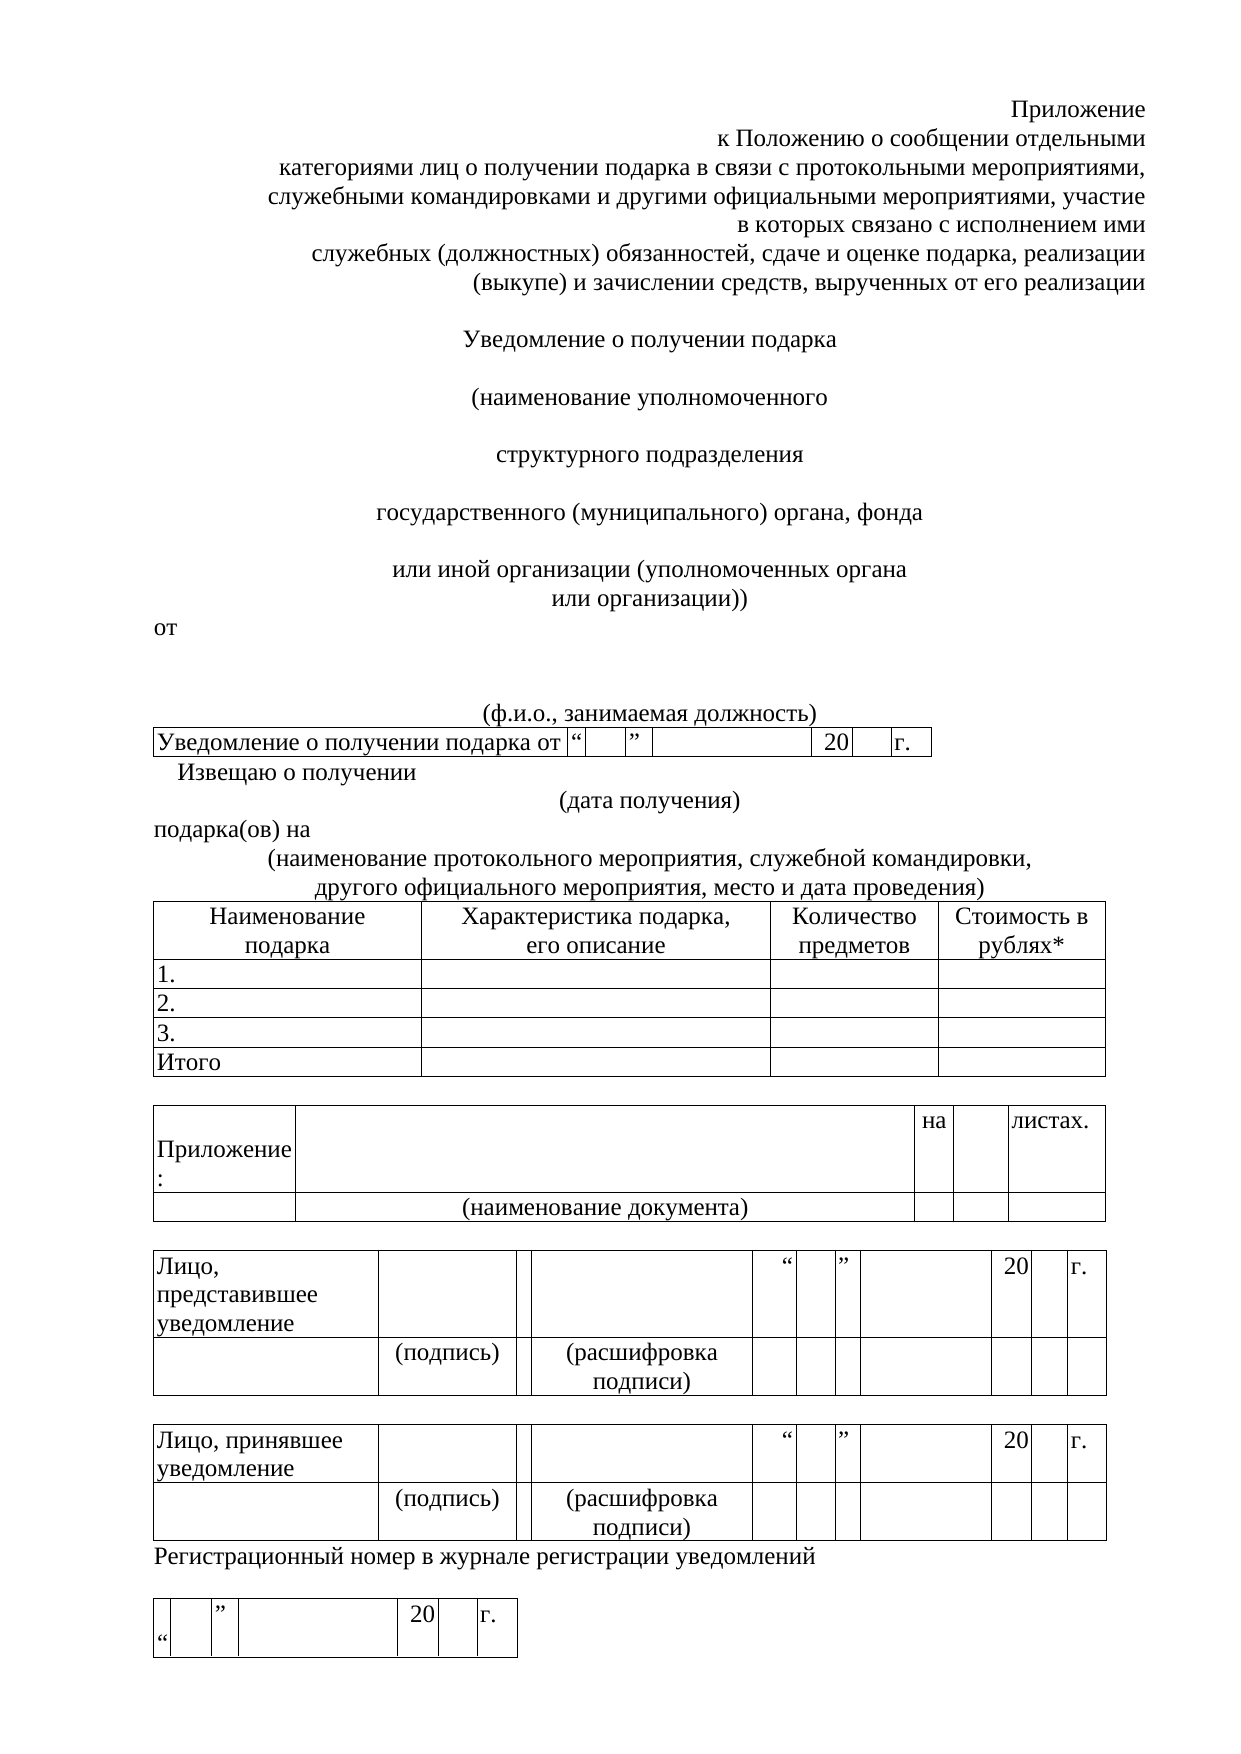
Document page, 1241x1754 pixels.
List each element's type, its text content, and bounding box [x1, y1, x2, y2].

table_header [171, 1599, 211, 1656]
table_header 20 [992, 1251, 1031, 1337]
table_cell [771, 960, 938, 988]
text в которых связано с исполнением ими [153, 209, 1146, 238]
table_cell (расшифровка подписи) [532, 1338, 752, 1395]
table_header [797, 1425, 835, 1482]
table_cell [517, 1483, 531, 1540]
table_header #G0Приложение: [154, 1106, 295, 1192]
table_header [861, 1425, 991, 1482]
table_header 20 [398, 1599, 438, 1656]
table_header [653, 728, 811, 756]
table_cell [154, 1338, 378, 1395]
table_header #G0Наименование подарка [154, 902, 421, 958]
table_header ” [836, 1425, 860, 1482]
text Извещаю о получении [153, 757, 1146, 786]
table_cell (расшифровка подписи) [532, 1483, 752, 1540]
table_cell [797, 1483, 835, 1540]
table_cell [154, 1193, 295, 1221]
table_header [1032, 1425, 1067, 1482]
text Уведомление о получении подарка [153, 324, 1146, 353]
table_header Стоимость в рублях* [939, 902, 1105, 958]
table_cell [1068, 1483, 1106, 1540]
text (выкупе) и зачислении средств, вырученных от его реализации [153, 267, 1146, 296]
table_cell [753, 1483, 796, 1540]
table_header [439, 1599, 477, 1656]
table_header [379, 1425, 516, 1482]
table_header 20 [812, 728, 852, 756]
text категориями лиц о получении подарка в связи с протокольными мероприятиями, служебными командировками и другими официальными мероприятиями, участие [153, 152, 1146, 209]
table_cell [939, 1018, 1105, 1046]
table_cell [422, 989, 770, 1017]
table_header [1032, 1251, 1067, 1337]
table_cell [797, 1338, 835, 1395]
table_cell [422, 1048, 770, 1076]
table_cell [939, 960, 1105, 988]
table_header “ [568, 728, 585, 756]
table_cell [154, 1483, 378, 1540]
table_header #G0Лицо, принявшее уведомление [154, 1425, 378, 1482]
table_cell [836, 1483, 860, 1540]
table_cell [771, 1018, 938, 1046]
text другого официального мероприятия, место и дата проведения) [153, 872, 1146, 901]
text или иной организации (уполномоченных органа [153, 554, 1146, 583]
table_header листах. [1009, 1106, 1105, 1192]
table_header [853, 728, 891, 756]
table_header 20 [992, 1425, 1031, 1482]
table_header [239, 1599, 397, 1656]
table_cell (наименование документа) [296, 1193, 914, 1221]
table_cell [517, 1338, 531, 1395]
table_cell (подпись) [379, 1338, 516, 1395]
table_header ” [626, 728, 652, 756]
table_cell [861, 1338, 991, 1395]
table_header Количество предметов [771, 902, 938, 958]
table_header “ [753, 1425, 796, 1482]
text от [153, 612, 1146, 641]
table_header [379, 1251, 516, 1337]
text (наименование уполномоченного [153, 382, 1146, 411]
table_cell [422, 960, 770, 988]
table_cell Итого [154, 1048, 421, 1076]
table_cell (подпись) [379, 1483, 516, 1540]
text (наименование протокольного мероприятия, служебной командировки, [153, 843, 1146, 872]
table_cell [954, 1193, 1008, 1221]
table_header г. [1068, 1251, 1106, 1337]
table_header Характеристика подарка, его описание [422, 902, 770, 958]
table_cell [771, 989, 938, 1017]
table_header [797, 1251, 835, 1337]
text (дата получения) [153, 786, 1146, 814]
table_cell [753, 1338, 796, 1395]
text служебных (должностных) обязанностей, сдаче и оценке подарка, реализации [153, 238, 1146, 267]
table_cell [861, 1483, 991, 1540]
table_header “ [753, 1251, 796, 1337]
table_header [586, 728, 625, 756]
table_header ” [836, 1251, 860, 1337]
table_header [954, 1106, 1008, 1192]
table_cell [771, 1048, 938, 1076]
table_cell [836, 1338, 860, 1395]
table_header [861, 1251, 991, 1337]
table_cell 2. [154, 989, 421, 1017]
table_header [517, 1425, 531, 1482]
table_header [532, 1425, 752, 1482]
text Регистрационный номер в журнале регистрации уведомлений [153, 1541, 1146, 1569]
table_cell [1009, 1193, 1105, 1221]
text подарка(ов) на [153, 814, 1146, 843]
table_header г. [478, 1599, 517, 1656]
table_header #G0Уведомление о получении подарка от [154, 728, 567, 756]
table_header на [915, 1106, 953, 1192]
table_cell [992, 1338, 1031, 1395]
table_cell [992, 1483, 1031, 1540]
table_header #G0Лицо, представившее уведомление [154, 1251, 378, 1337]
text структурного подразделения [153, 439, 1146, 468]
table_header ” [212, 1599, 238, 1656]
table_header [296, 1106, 914, 1192]
table_cell [915, 1193, 953, 1221]
table_cell [422, 1018, 770, 1046]
table_header г. [892, 728, 931, 756]
table_cell [1032, 1483, 1067, 1540]
table_cell [1032, 1338, 1067, 1395]
text государственного (муниципального) органа, фонда [153, 497, 1146, 526]
table_header г. [1068, 1425, 1106, 1482]
table_cell 1. [154, 960, 421, 988]
table_cell 3. [154, 1018, 421, 1046]
table_cell [939, 1048, 1105, 1076]
table_header [532, 1251, 752, 1337]
table_cell [939, 989, 1105, 1017]
text (ф.и.о., занимаемая должность) [153, 698, 1146, 727]
text или организации)) [153, 583, 1146, 612]
table_header [517, 1251, 531, 1337]
text Приложение [153, 94, 1146, 123]
table_header #G0“ [154, 1599, 170, 1656]
table_cell [1068, 1338, 1106, 1395]
text к Положению о сообщении отдельными [153, 123, 1146, 152]
